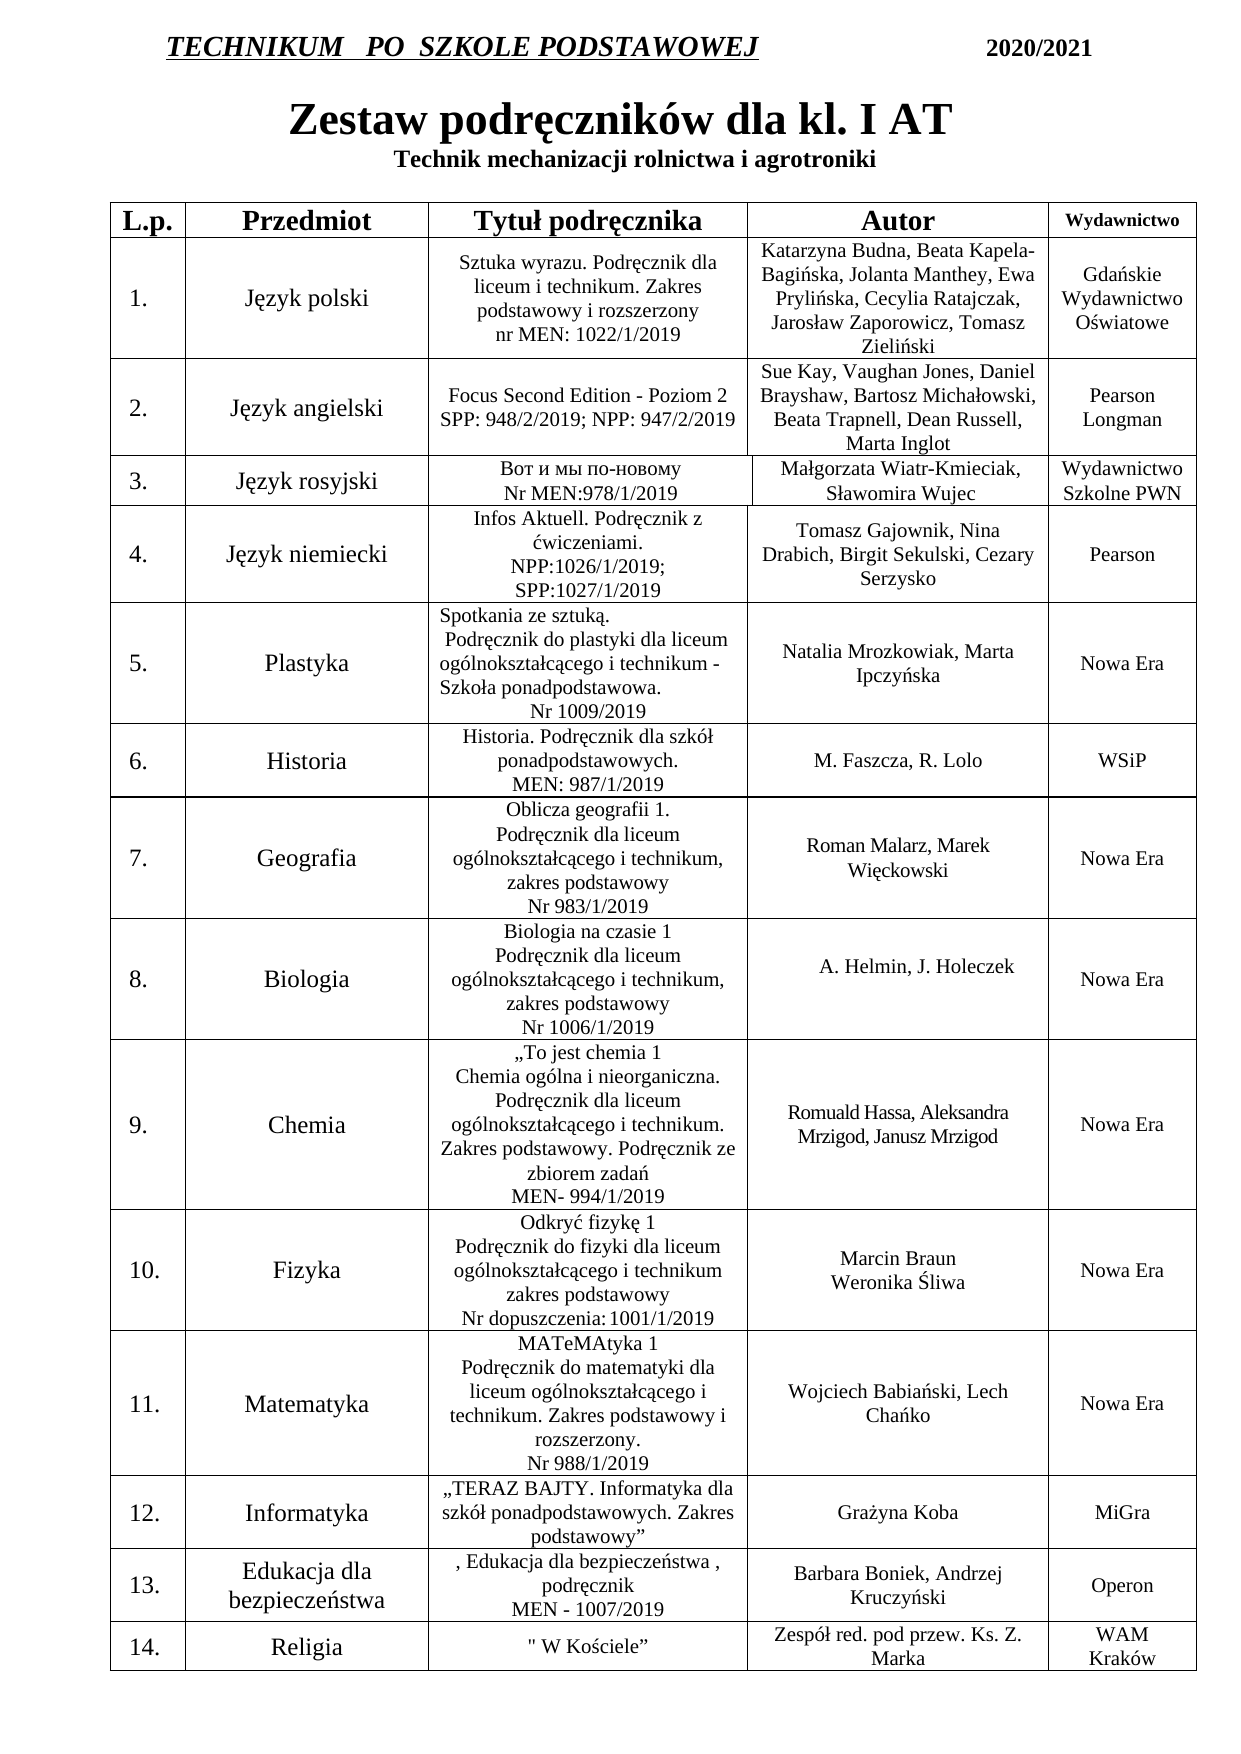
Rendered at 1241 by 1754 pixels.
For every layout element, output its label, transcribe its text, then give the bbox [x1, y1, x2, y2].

table_cell „To jest chemia 1 Chemia ogólna i nieorganiczna. Podręcznik dla liceum ogólnokształcącego i technikum. Zakres podstawowy. Podręcznik ze zbiorem zadań MEN- 994/1/2019 [429, 1040, 747, 1208]
table_cell Barbara Boniek, Andrzej Kruczyński [748, 1549, 1048, 1621]
table_cell [111, 359, 185, 455]
table_cell Język polski [186, 238, 428, 358]
table_cell [111, 456, 185, 504]
table_cell A. Helmin, J. Holeczek [748, 919, 1048, 1039]
table_cell Nowa Era [1049, 1331, 1196, 1475]
table_cell [111, 506, 185, 602]
table_cell " W Kościele” [429, 1622, 747, 1670]
table_cell Pearson [1049, 506, 1196, 602]
table_cell „TERAZ BAJTY. Informatyka dla szkół ponadpodstawowych. Zakres podstawowy” [429, 1476, 747, 1548]
table_cell Odkryć fizykę 1 Podręcznik do fizyki dla liceum ogólnokształcącego i technikum zakres podstawowy Nr dopuszczenia: 1001/1/2019 [429, 1210, 747, 1330]
table_cell Małgorzata Wiatr-Kmieciak, Sławomira Wujec [753, 456, 1048, 504]
table_cell Religia [186, 1622, 428, 1670]
table_cell Nowa Era [1049, 919, 1196, 1039]
table_cell Sue Kay, Vaughan Jones, Daniel Brayshaw, Bartosz Michałowski, Beata Trapnell, Dean Russell, Marta Inglot [748, 359, 1048, 455]
table_cell Historia [186, 724, 428, 796]
table_cell [111, 1549, 185, 1621]
table_cell Infos Aktuell. Podręcznik z ćwiczeniami. NPP:1026/1/2019; SPP:1027/1/2019 [429, 506, 747, 602]
table_cell Grażyna Koba [748, 1476, 1048, 1548]
table_cell Biologia na czasie 1 Podręcznik dla liceum ogólnokształcącego i technikum, zakres podstawowy Nr 1006/1/2019 [429, 919, 747, 1039]
table_cell WAM Kraków [1049, 1622, 1196, 1670]
table_cell Spotkania ze sztuką. Podręcznik do plastyki dla liceum ogólnokształcącego i technikum - Szkoła ponadpodstawowa. Nr 1009/2019 [610, 603, 747, 723]
table_cell Tomasz Gajownik, Nina Drabich, Birgit Sekulski, Cezary Serzysko [748, 506, 1048, 602]
table_cell Wydawnictwo Szkolne PWN [1049, 456, 1196, 504]
table_cell Вот и мы по-новому Nr MEN:978/1/2019 [429, 456, 752, 504]
table_cell , Edukacja dla bezpieczeństwa , podręcznik MEN - 1007/2019 [429, 1549, 747, 1621]
table_cell Język rosyjski [186, 456, 428, 504]
table_cell Zespół red. pod przew. Ks. Z. Marka [748, 1622, 1048, 1670]
text Zestaw podręczników dla kl. I AT [148, 92, 1093, 144]
table_cell Nowa Era [1049, 798, 1196, 918]
table_cell Plastyka [186, 603, 428, 723]
table_cell [111, 1040, 185, 1208]
table_header Autor [748, 203, 1048, 237]
table_cell [111, 603, 185, 723]
table_cell [111, 1331, 185, 1475]
table_cell [111, 1476, 185, 1548]
table_cell Sztuka wyrazu. Podręcznik dla liceum i technikum. Zakres podstawowy i rozszerzony nr MEN: 1022/1/2019 [429, 238, 747, 358]
text Technik mechanizacji rolnictwa i agrotroniki [103, 144, 1166, 173]
table_cell Matematyka [186, 1331, 428, 1475]
table_cell Geografia [186, 798, 428, 918]
table_cell Wojciech Babiański, Lech Chańko [748, 1331, 1048, 1475]
table_cell Fizyka [186, 1210, 428, 1330]
table_cell Informatyka [186, 1476, 428, 1548]
table_header Przedmiot [186, 203, 428, 237]
table_header Wydawnictwo [1049, 203, 1196, 237]
table_header Tytuł podręcznika [429, 203, 747, 237]
table_cell M. Faszcza, R. Lolo [748, 724, 1048, 796]
table_cell Gdańskie Wydawnictwo Oświatowe [1049, 238, 1196, 358]
table_cell MiGra [1049, 1476, 1196, 1548]
table_header L.p. [111, 203, 185, 237]
table_cell [111, 1210, 185, 1330]
table_cell Marcin Braun Weronika Śliwa [748, 1210, 1048, 1330]
table_cell Oblicza geografii 1. Podręcznik dla liceum ogólnokształcącego i technikum, zakres podstawowy Nr 983/1/2019 [429, 798, 747, 918]
table_cell Operon [1049, 1549, 1196, 1621]
table_cell MATeMAtyka 1 Podręcznik do matematyki dla liceum ogólnokształcącego i technikum. Zakres podstawowy i rozszerzony. Nr 988/1/2019 [429, 1331, 747, 1475]
table_cell WSiP [1049, 724, 1196, 796]
table_cell Edukacja dla bezpieczeństwa [186, 1549, 428, 1621]
table_cell Katarzyna Budna, Beata Kapela-Bagińska, Jolanta Manthey, Ewa Prylińska, Cecylia Ratajczak, Jarosław Zaporowicz, Tomasz Zieliński [748, 238, 1048, 358]
table_cell [111, 919, 185, 1039]
table_cell Nowa Era [1049, 1040, 1196, 1208]
table_cell Spotkania ze sztuką. Podręcznik do plastyki dla liceum ogólnokształcącego i technikum - Szkoła ponadpodstawowa. Nr 1009/2019 [429, 603, 530, 723]
table_cell Nowa Era [1049, 1210, 1196, 1330]
table_cell Pearson Longman [1049, 359, 1196, 455]
table_cell Historia. Podręcznik dla szkół ponadpodstawowych. MEN: 987/1/2019 [429, 724, 747, 796]
table_cell Nowa Era [1049, 603, 1196, 723]
table_cell Natalia Mrozkowiak, Marta Ipczyńska [748, 603, 1048, 723]
table_cell Roman Malarz, Marek Więckowski [748, 798, 1048, 918]
table_cell Biologia [186, 919, 428, 1039]
table_cell Język niemiecki [186, 506, 428, 602]
table_cell Focus Second Edition - Poziom 2 SPP: 948/2/2019; NPP: 947/2/2019 [429, 359, 747, 455]
table_cell [111, 238, 185, 358]
table_cell Język angielski [186, 359, 428, 455]
table_cell Romuald Hassa, Aleksandra Mrzigod, Janusz Mrzigod [748, 1040, 1048, 1208]
table_cell Chemia [186, 1040, 428, 1208]
table_cell [111, 724, 185, 796]
table_cell [111, 1622, 185, 1670]
table_cell [111, 798, 185, 918]
text TECHNIKUM PO SZKOLE PODSTAWOWEJ 2020/2021 [148, 29, 1093, 63]
